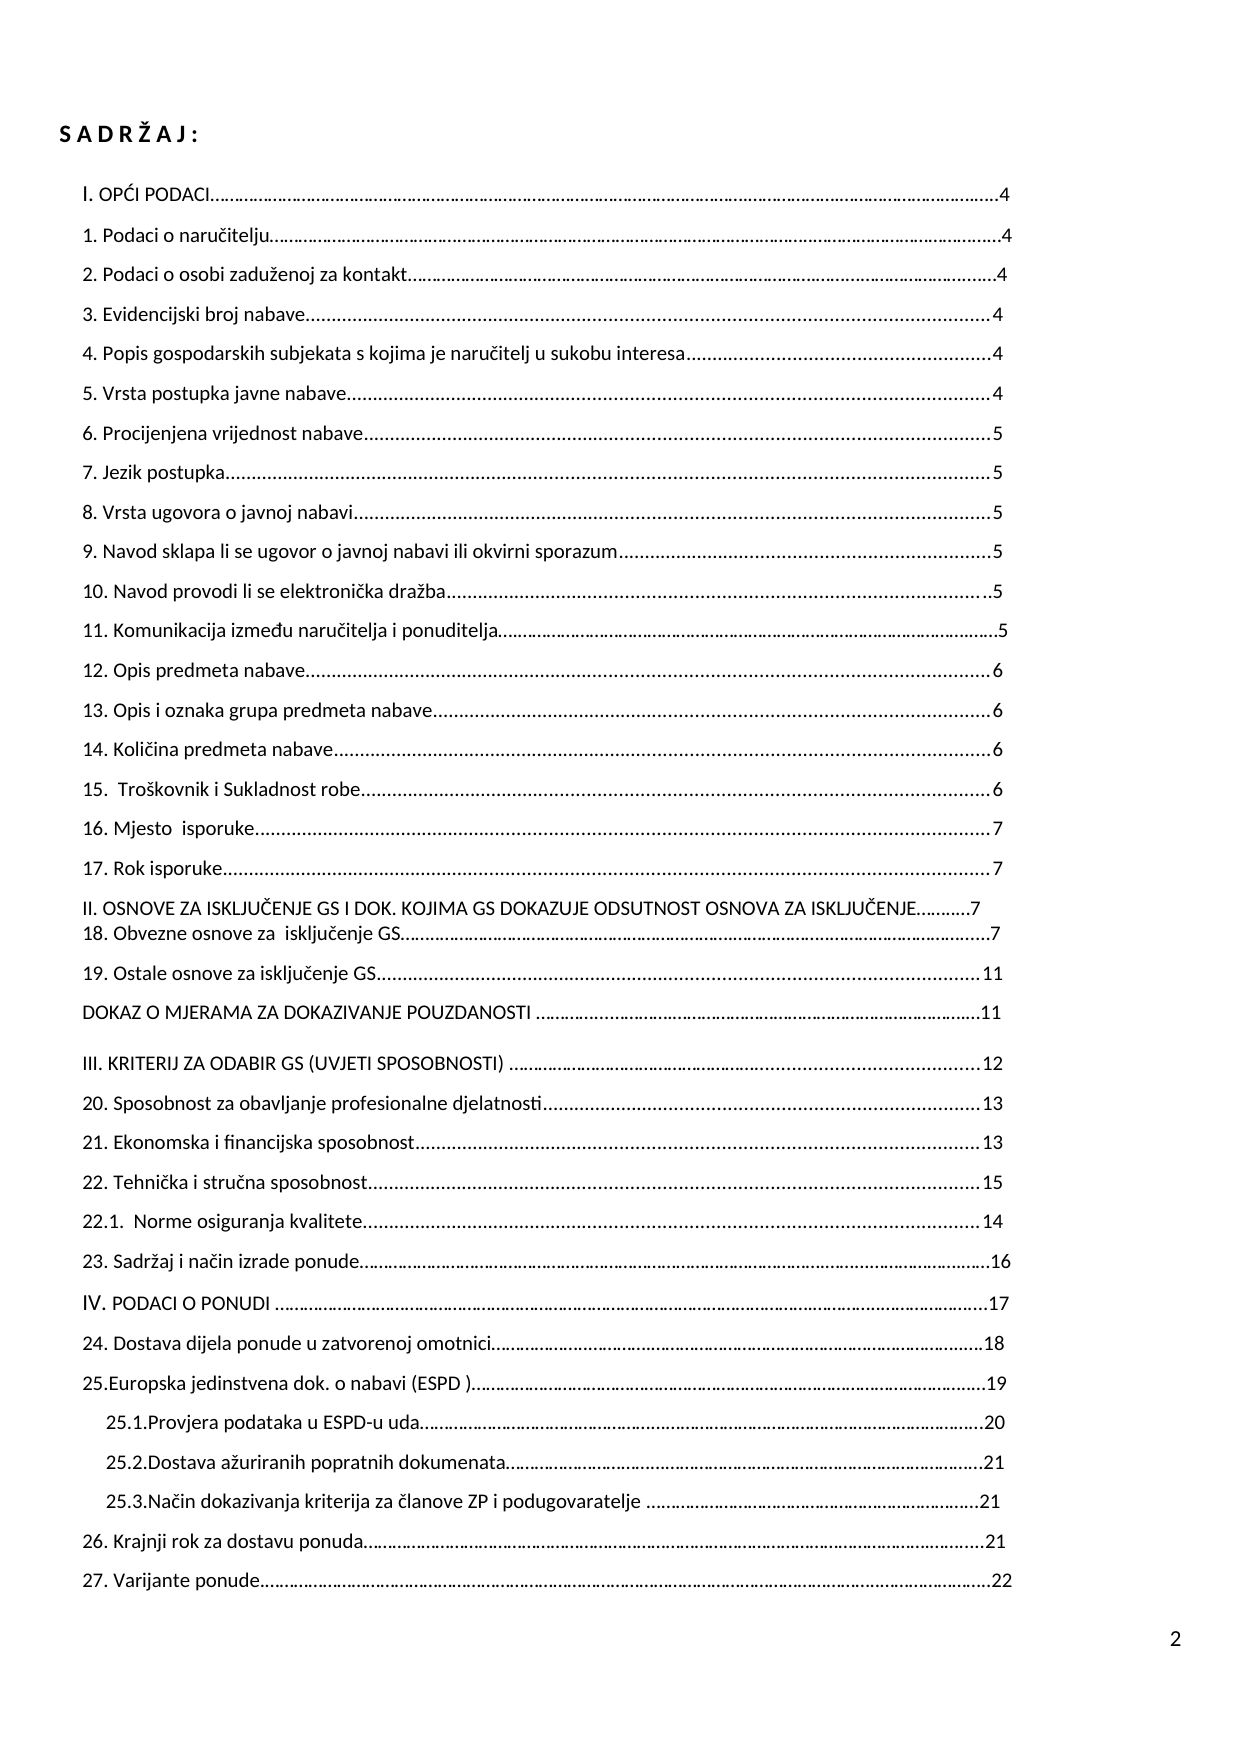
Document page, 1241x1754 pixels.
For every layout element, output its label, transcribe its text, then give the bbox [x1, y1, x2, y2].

text 26. Krajnji rok za dostavu ponuda……………………………………………………………………………………………………….…….....21 [82, 1528, 1181, 1553]
text 14. Količina predmeta nabave 6 [82, 736, 1181, 762]
text 3. Evidencijski broj nabave 4 [82, 301, 1181, 326]
text 20. Sposobnost za obavljanje profesionalne djelatnosti 13 [82, 1090, 1181, 1115]
text 25.1.Provjera podataka u ESPD-u uda…………………………………………...………………………………………………………...20 [106, 1409, 1181, 1435]
text IV. PODACI O PONUDI ………………………………………………………………………………………………….…………..………………....17 [59, 1288, 1181, 1316]
text 25.Europska jedinstvena dok. o nabavi (ESPD )…………………………………………………………………………………………..…19 [59, 1370, 1181, 1395]
text 16. Mjesto isporuke. 7 [82, 816, 1181, 841]
text DOKAZ O MJERAMA ZA DOKAZIVANJE POUZDANOSTI …………...………….…………………………………………………….…11 [59, 999, 1181, 1025]
text 27. Varijante ponude.………………………………………………………………………………………………………………..…………………..22 [82, 1568, 1181, 1593]
text 19. Ostale osnove za isključenje GS 11 [82, 960, 1181, 985]
text II. OSNOVE ZA ISKLJUČENJE GS I DOK. KOJIMA GS DOKAZUJE ODSUTNOST OSNOVA ZA ISKLJUČENJE……..…7 [59, 895, 1181, 920]
text 24. Dostava dijela ponude u zatvorenoj omotnici………………..………….………………………………………………………..….18 [82, 1330, 1181, 1356]
text 5. Vrsta postupka javne nabave 4 [82, 380, 1181, 406]
text S A D R Ž A J : [59, 118, 1181, 149]
text 6. Procijenjena vrijednost nabave 5 [82, 420, 1181, 445]
text 17. Rok isporuke 7 [82, 855, 1181, 881]
text 4. Popis gospodarskih subjekata s kojima je naručitelj u sukobu interesa 4 [82, 341, 1181, 366]
text 15. Troškovnik i Sukladnost robe 6 [82, 776, 1181, 801]
text III. KRITERIJ ZA ODABIR GS (UVJETI SPOSOBNOSTI) …………………………………………… 12 [82, 1050, 1181, 1076]
text 12. Opis predmeta nabave 6 [82, 657, 1181, 683]
text 2. Podaci o osobi zaduženoj za kontakt………………………………………………………………………….……...…………………....…4 [82, 261, 1181, 287]
text 11. Komunikacija između naručitelja i ponuditelja….………………………………………………………………………………….……5 [82, 618, 1181, 643]
text 21. Ekonomska i financijska sposobnost 13 [82, 1129, 1181, 1155]
text 22.1. Norme osiguranja kvalitete.. 14 [82, 1208, 1181, 1234]
text 22. Tehnička i stručna sposobnost 15 [82, 1169, 1181, 1194]
text 7. Jezik postupka 5 [82, 459, 1181, 485]
text 25.3.Način dokazivanja kriterija za članove ZP i podugovaratelje ...………………………………………………………...21 [106, 1488, 1181, 1514]
text 23. Sadržaj i način izrade ponude…………………………………………………………………………………….……...……………….……16 [82, 1248, 1181, 1273]
text 8. Vrsta ugovora o javnoj nabavi 5 [82, 499, 1181, 524]
text 9. Navod sklapa li se ugovor o javnoj nabavi ili okvirni sporazum 5 [82, 538, 1181, 564]
text 18. Obvezne osnove za isključenje GS……..…………………………………………………….………………..………………………...…7 [82, 920, 1181, 946]
text 10. Navod provodi li se elektronička dražba ..5 [82, 578, 1181, 603]
text 25.2.Dostava ažuriranih popratnih dokumenata…………………………...………………………………………………………...21 [106, 1449, 1181, 1474]
text 13. Opis i oznaka grupa predmeta nabave 6 [82, 697, 1181, 722]
text I. OPĆI PODACI………………………………………………………………………………………………….……………….……………………….…..4 [59, 179, 1181, 207]
text 1. Podaci o naručitelju…………………………………………………………………………………………………..……………………………...…4 [82, 222, 1181, 247]
